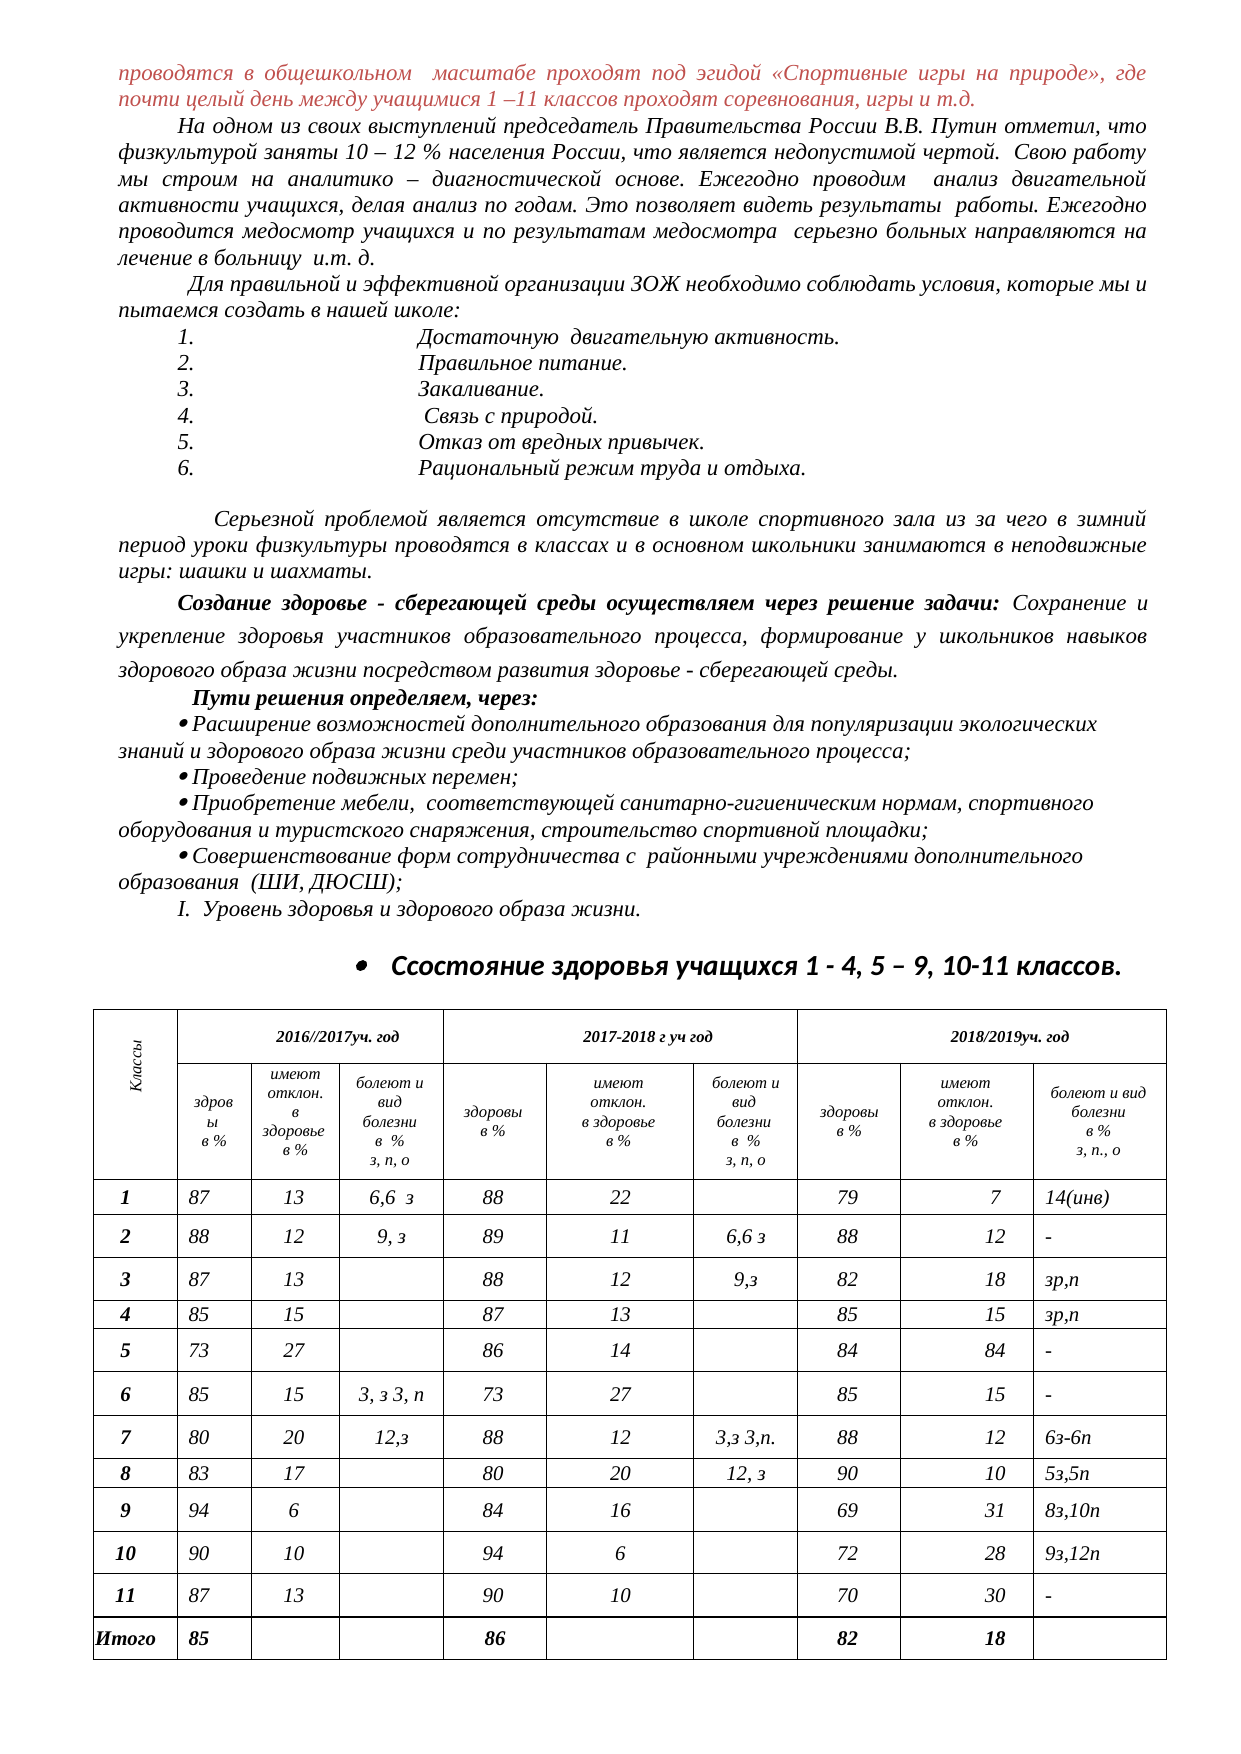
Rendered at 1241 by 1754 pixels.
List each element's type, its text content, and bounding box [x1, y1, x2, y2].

table_cell 12 [547, 1258, 693, 1299]
table_cell 73 [444, 1372, 546, 1415]
list Связь с природой. [118, 402, 1148, 428]
text I. Уровень здоровья и здорового образа жизни. [118, 895, 1148, 921]
table_cell 22 [547, 1180, 693, 1214]
table_cell Итого [94, 1618, 177, 1659]
table_cell 5з,5п [1034, 1459, 1166, 1487]
table_cell [1034, 1618, 1166, 1659]
table_cell 15 [901, 1372, 1033, 1415]
table_cell 10 [94, 1532, 177, 1573]
list Проведение подвижных перемен; [118, 763, 1148, 789]
table_cell [340, 1618, 443, 1659]
table_cell 6з-6п [1034, 1416, 1166, 1458]
table_header 2018/2019уч. год [798, 1010, 1166, 1062]
table_cell 88 [798, 1215, 900, 1257]
list Совершенствование форм сотрудничества с районными учреждениями дополнительного образования (ШИ, ДЮСШ); [118, 842, 1148, 895]
table_cell [547, 1618, 693, 1659]
table_cell 88 [444, 1258, 546, 1299]
table_cell 88 [444, 1180, 546, 1214]
table_header Классы [94, 1010, 177, 1178]
table_cell 9,з [694, 1258, 797, 1299]
table_cell 13 [547, 1301, 693, 1328]
table_cell болеют и вид болезни в % з, п, о [694, 1064, 797, 1178]
table_cell 7 [901, 1180, 1033, 1214]
table_cell [694, 1532, 797, 1573]
table_cell 85 [178, 1372, 251, 1415]
table_cell 90 [178, 1532, 251, 1573]
table_cell 11 [94, 1574, 177, 1616]
table_cell 72 [798, 1532, 900, 1573]
table_cell 79 [798, 1180, 900, 1214]
table_cell 90 [444, 1574, 546, 1616]
list Закаливание. [118, 375, 1148, 402]
table_cell [694, 1329, 797, 1371]
table_cell 88 [444, 1416, 546, 1458]
table_cell имеют отклон. в здоровье в % [901, 1064, 1033, 1178]
table_cell 82 [798, 1258, 900, 1299]
table_cell 15 [252, 1301, 339, 1328]
table_cell - [1034, 1372, 1166, 1415]
table_cell 90 [798, 1459, 900, 1487]
table_cell 6 [94, 1372, 177, 1415]
table_cell 15 [252, 1372, 339, 1415]
table_cell 12, з [694, 1459, 797, 1487]
text Для правильной и эффективной организации ЗОЖ необходимо соблюдать условия, которые мы и пытаемся создать в нашей школе: [118, 270, 1148, 323]
list Отказ от вредных привычек. [118, 428, 1148, 454]
table_cell [340, 1329, 443, 1371]
table_cell 10 [252, 1532, 339, 1573]
table_cell 73 [178, 1329, 251, 1371]
table_cell - [1034, 1215, 1166, 1257]
list Приобретение мебели, соответствующей санитарно-гигиеническим нормам, спортивного оборудования и туристского снаряжения, строительство спортивной площадки; [118, 789, 1148, 842]
table_cell 15 [901, 1301, 1033, 1328]
table_cell 85 [178, 1618, 251, 1659]
table_cell 28 [901, 1532, 1033, 1573]
table_cell здоровы в % [444, 1064, 546, 1178]
table_header 2016//2017уч. год [178, 1010, 443, 1062]
table_cell - [1034, 1329, 1166, 1371]
table_cell имеют отклон. в здоровье в % [252, 1064, 339, 1178]
table_cell 86 [444, 1329, 546, 1371]
table_cell 10 [547, 1574, 693, 1616]
list Рациональный режим труда и отдыха. [118, 454, 1148, 481]
text Пути решения определяем, через: [118, 684, 1148, 710]
table_cell 80 [178, 1416, 251, 1458]
table_cell 87 [444, 1301, 546, 1328]
table_cell 84 [798, 1329, 900, 1371]
text На одном из своих выступлений председатель Правительства России В.В. Путин отметил, что физкультурой заняты 10 – 12 % населения России, что является недопустимой чертой. Свою работу мы строим на аналитико – диагностической основе. Ежегодно проводим анализ двигательной активности учащихся, делая анализ по годам. Это позволяет видеть результаты работы. Ежегодно проводится медосмотр учащихся и по результатам медосмотра серьезно больных направляются на лечение в больницу и.т. д. [118, 112, 1148, 270]
table_cell 30 [901, 1574, 1033, 1616]
table_cell 20 [547, 1459, 693, 1487]
table_cell 89 [444, 1215, 546, 1257]
table_cell здровы в % [178, 1064, 251, 1178]
table_cell 9, з [340, 1215, 443, 1257]
table_cell 3, з 3, п [340, 1372, 443, 1415]
table_cell [252, 1618, 339, 1659]
table_cell [694, 1574, 797, 1616]
table_cell [694, 1372, 797, 1415]
table_cell [340, 1574, 443, 1616]
table_cell здоровы в % [798, 1064, 900, 1178]
table_cell 82 [798, 1618, 900, 1659]
table_cell 3 [94, 1258, 177, 1299]
table_cell [694, 1180, 797, 1214]
table_cell - [1034, 1574, 1166, 1616]
table_cell 18 [901, 1258, 1033, 1299]
table_cell 16 [547, 1488, 693, 1531]
table_cell болеют и вид болезни в % з, п, о [340, 1064, 443, 1178]
table_cell 13 [252, 1180, 339, 1214]
table_cell 9з,12п [1034, 1532, 1166, 1573]
table_cell 94 [444, 1532, 546, 1573]
table_cell 88 [178, 1215, 251, 1257]
table_cell 85 [798, 1301, 900, 1328]
table_cell 86 [444, 1618, 546, 1659]
table_cell 4 [94, 1301, 177, 1328]
table_cell 1 [94, 1180, 177, 1214]
table_cell [340, 1459, 443, 1487]
table_cell 84 [901, 1329, 1033, 1371]
table_cell 6,6 з [340, 1180, 443, 1214]
list Правильное питание. [118, 349, 1148, 375]
text Серьезной проблемой является отсутствие в школе спортивного зала из за чего в зимний период уроки физкультуры проводятся в классах и в основном школьники занимаются в неподвижные игры: шашки и шахматы. [118, 505, 1148, 584]
table_cell 85 [178, 1301, 251, 1328]
table_cell [340, 1488, 443, 1531]
table_cell 17 [252, 1459, 339, 1487]
table_cell 2 [94, 1215, 177, 1257]
table_cell 87 [178, 1574, 251, 1616]
table_cell 12 [901, 1416, 1033, 1458]
table_cell 69 [798, 1488, 900, 1531]
list Cсостояние здоровья учащихся 1 - 4, 5 – 9, 10-11 классов. [329, 947, 1148, 983]
table_cell 6 [547, 1532, 693, 1573]
list Расширение возможностей дополнительного образования для популяризации экологических знаний и здорового образа жизни среди участников образовательного процесса; [118, 710, 1148, 763]
table_cell 3,з 3,п. [694, 1416, 797, 1458]
table_cell болеют и вид болезни в % з, п., о [1034, 1064, 1166, 1178]
table_cell 9 [94, 1488, 177, 1531]
table_cell 27 [252, 1329, 339, 1371]
table_cell [340, 1258, 443, 1299]
table_cell 88 [798, 1416, 900, 1458]
table_cell [694, 1488, 797, 1531]
table_cell 12 [901, 1215, 1033, 1257]
table_cell 87 [178, 1180, 251, 1214]
table_header 2017-2018 г уч год [444, 1010, 797, 1062]
table_cell 84 [444, 1488, 546, 1531]
table_cell [340, 1301, 443, 1328]
table_cell 8 [94, 1459, 177, 1487]
table_cell 87 [178, 1258, 251, 1299]
table_cell 27 [547, 1372, 693, 1415]
table_cell [694, 1301, 797, 1328]
table_cell 5 [94, 1329, 177, 1371]
table_cell 14(инв) [1034, 1180, 1166, 1214]
table_cell 12,з [340, 1416, 443, 1458]
table_cell 70 [798, 1574, 900, 1616]
table_cell 18 [901, 1618, 1033, 1659]
table_cell 31 [901, 1488, 1033, 1531]
table_cell 12 [252, 1215, 339, 1257]
table_cell 6,6 з [694, 1215, 797, 1257]
table_cell имеют отклон. в здоровье в % [547, 1064, 693, 1178]
table_cell 80 [444, 1459, 546, 1487]
text Создание здоровье - сберегающей среды осуществляем через решение задачи: Сохранение и укрепление здоровья участников образовательного процесса, формирование у школьников навыков здорового образа жизни посредством развития здоровье - сберегающей среды. [118, 584, 1148, 684]
table_cell зр,п [1034, 1301, 1166, 1328]
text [118, 59, 1148, 112]
table_cell 7 [94, 1416, 177, 1458]
table_cell 13 [252, 1574, 339, 1616]
table_cell 20 [252, 1416, 339, 1458]
table_cell 6 [252, 1488, 339, 1531]
table_cell 8з,10п [1034, 1488, 1166, 1531]
table_cell 94 [178, 1488, 251, 1531]
table_cell [694, 1618, 797, 1659]
table_cell 14 [547, 1329, 693, 1371]
table_cell 12 [547, 1416, 693, 1458]
table_cell 11 [547, 1215, 693, 1257]
list Достаточную двигательную активность. [118, 323, 1148, 349]
table_cell 85 [798, 1372, 900, 1415]
table_cell 10 [901, 1459, 1033, 1487]
table_cell 13 [252, 1258, 339, 1299]
table_cell 83 [178, 1459, 251, 1487]
table_cell зр,п [1034, 1258, 1166, 1299]
table_cell [340, 1532, 443, 1573]
